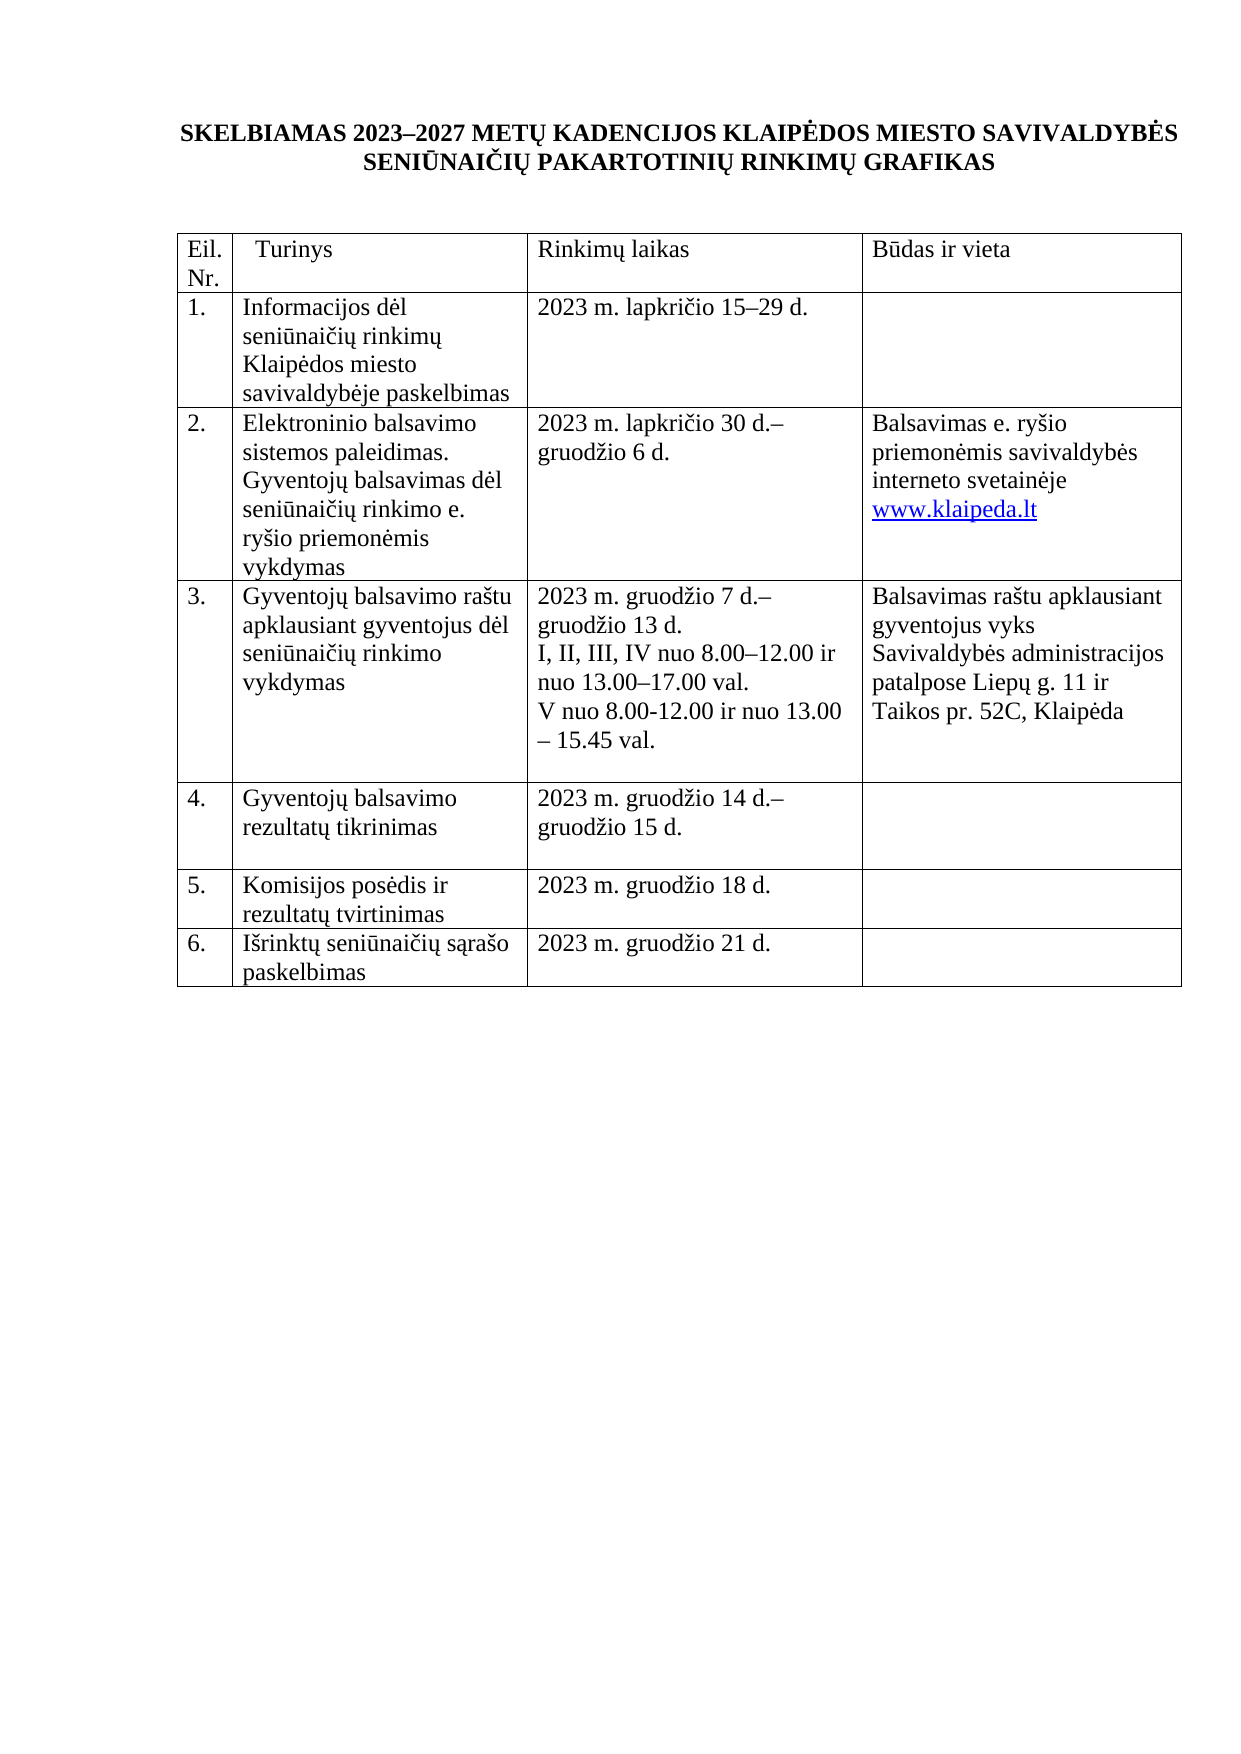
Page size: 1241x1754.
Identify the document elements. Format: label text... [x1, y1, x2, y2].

table_cell 2023 m. gruodžio 14 d.–gruodžio 15 d. [528, 783, 862, 869]
table_cell [863, 929, 1181, 986]
table_cell [863, 870, 1181, 927]
table_cell Elektroninio balsavimo sistemos paleidimas. Gyventojų balsavimas dėl seniūnaičių rinkimo e. ryšio priemonėmis vykdymas [233, 408, 527, 580]
table_cell Balsavimas raštu apklausiant gyventojus vyks Savivaldybės administracijos patalpose Liepų g. 11 ir Taikos pr. 52C, Klaipėda [863, 581, 1181, 782]
table_header Turinys [233, 234, 527, 291]
table_header Rinkimų laikas [528, 234, 862, 291]
table_cell 2023 m. lapkričio 15–29 d. [528, 293, 862, 407]
table_cell Informacijos dėl seniūnaičių rinkimų Klaipėdos miesto savivaldybėje paskelbimas [233, 293, 527, 407]
table_header Eil. Nr. [178, 234, 232, 291]
table_cell 2. [178, 408, 232, 580]
table_cell 2023 m. gruodžio 21 d. [528, 929, 862, 986]
table_cell 4. [178, 783, 232, 869]
table_cell 6. [178, 929, 232, 986]
table_cell 2023 m. lapkričio 30 d.– gruodžio 6 d. [528, 408, 862, 580]
table_cell [863, 783, 1181, 869]
table_cell Išrinktų seniūnaičių sąrašo paskelbimas [233, 929, 527, 986]
table_cell Balsavimas e. ryšio priemonėmis savivaldybės interneto svetainėje www.klaipeda.lt [863, 408, 1181, 580]
table_cell Gyventojų balsavimo raštu apklausiant gyventojus dėl seniūnaičių rinkimo vykdymas [233, 581, 527, 782]
text SKELBIAMAS 2023–2027 metų kADENCIJOS KLAIPĖDOS MIESTO SAVIVALDYBĖS seniūnaičių PAKARTOTINIŲ rinkimų grafikAS [177, 118, 1181, 176]
table_cell 2023 m. gruodžio 7 d.– gruodžio 13 d. I, II, III, IV nuo 8.00–12.00 ir nuo 13.00–17.00 val. V nuo 8.00-12.00 ir nuo 13.00 – 15.45 val. [528, 581, 862, 782]
table_cell 5. [178, 870, 232, 927]
table_cell Gyventojų balsavimo rezultatų tikrinimas [233, 783, 527, 869]
table_cell 2023 m. gruodžio 18 d. [528, 870, 862, 927]
table_header Būdas ir vieta [863, 234, 1181, 291]
table_cell [863, 293, 1181, 407]
table_cell Komisijos posėdis ir rezultatų tvirtinimas [233, 870, 527, 927]
table_cell 1. [178, 293, 232, 407]
table_cell 3. [178, 581, 232, 782]
